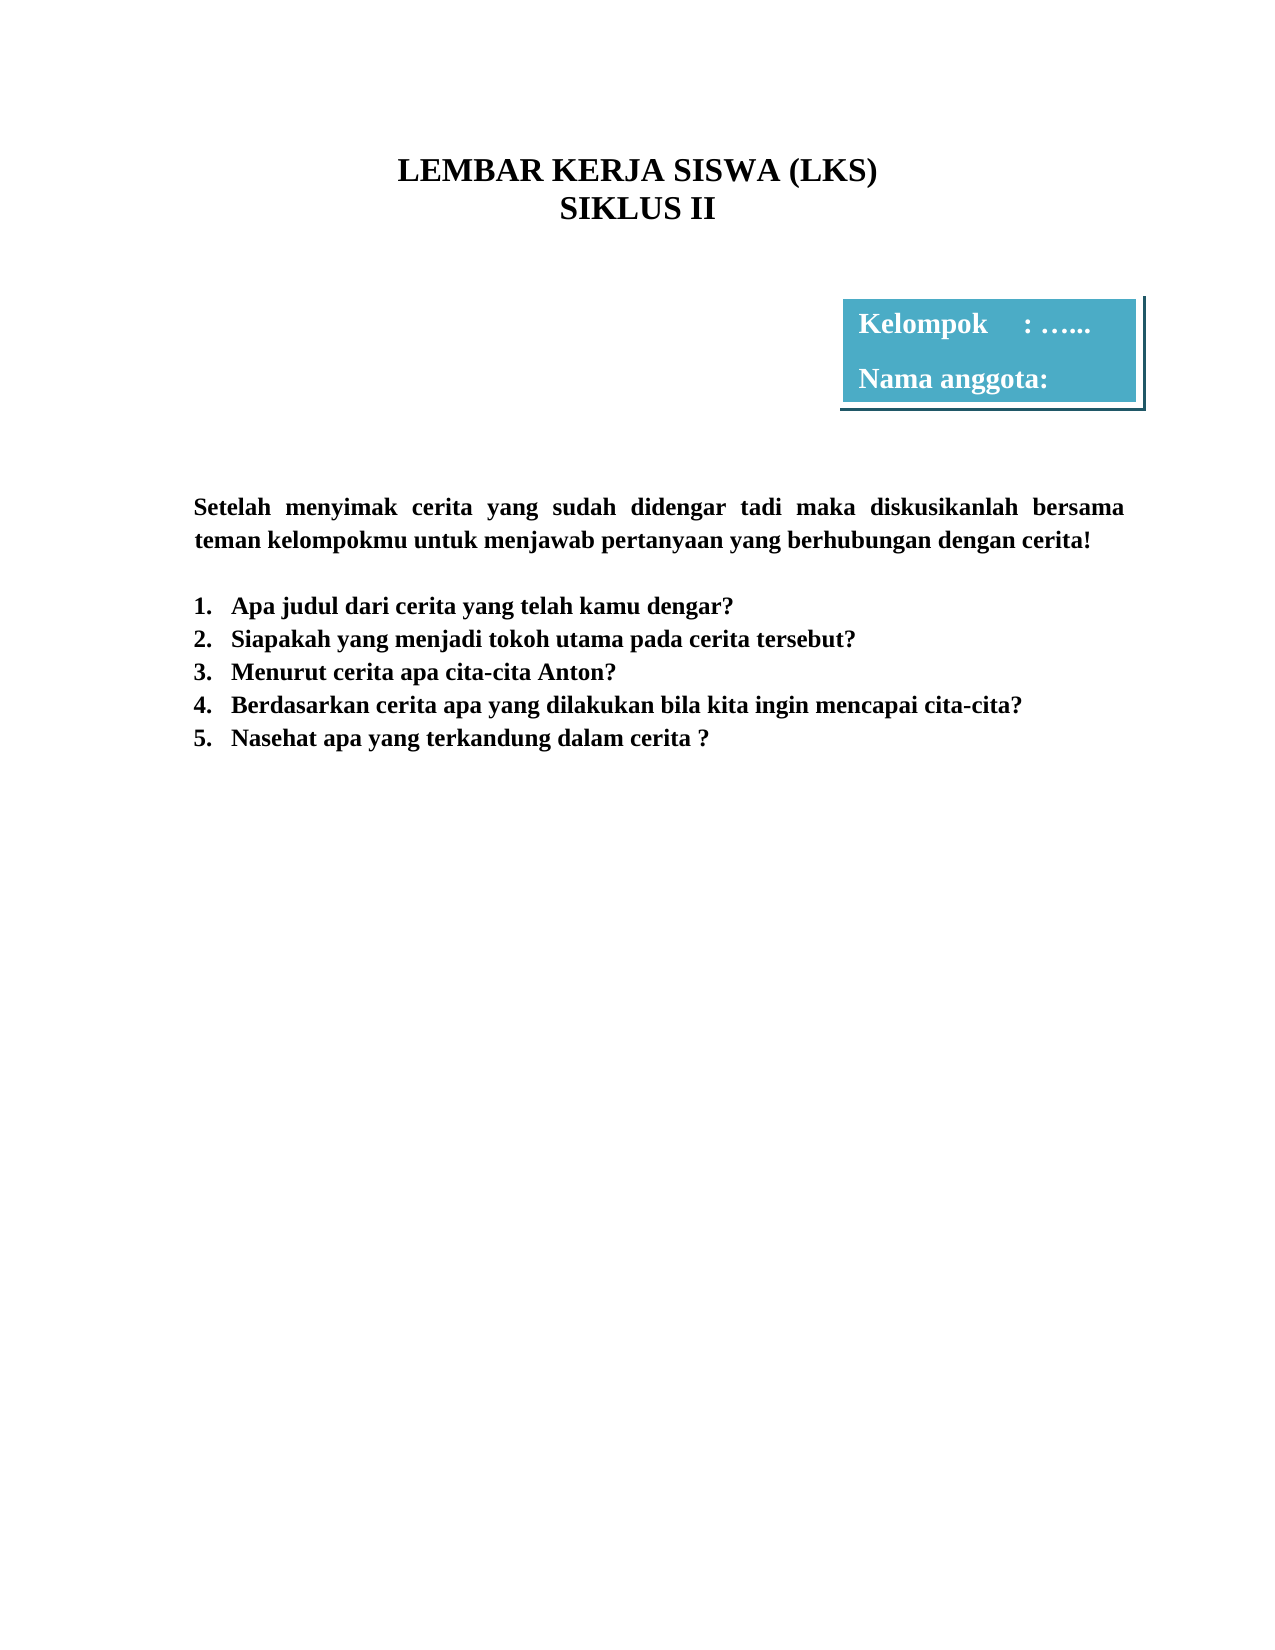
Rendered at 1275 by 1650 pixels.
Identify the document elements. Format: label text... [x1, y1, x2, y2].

list Siapakah yang menjadi tokoh utama pada cerita tersebut? [193, 624, 1125, 653]
list Berdasarkan cerita apa yang dilakukan bila kita ingin mencapai cita-cita? [193, 690, 1125, 719]
list Apa judul dari cerita yang telah kamu dengar? [193, 591, 1125, 619]
list Setelah menyimak cerita yang sudah didengar tadi maka diskusikanlah bersama teman kelompokmu untuk menjawab pertanyaan yang berhubungan dengan cerita! [193, 492, 1125, 553]
list Menurut cerita apa cita-cita Anton? [193, 657, 1125, 686]
text LEMBAR KERJA SISWA (LKS) [150, 150, 1125, 188]
list Nasehat apa yang terkandung dalam cerita ? [193, 723, 1125, 752]
text SIKLUS II [150, 188, 1125, 227]
